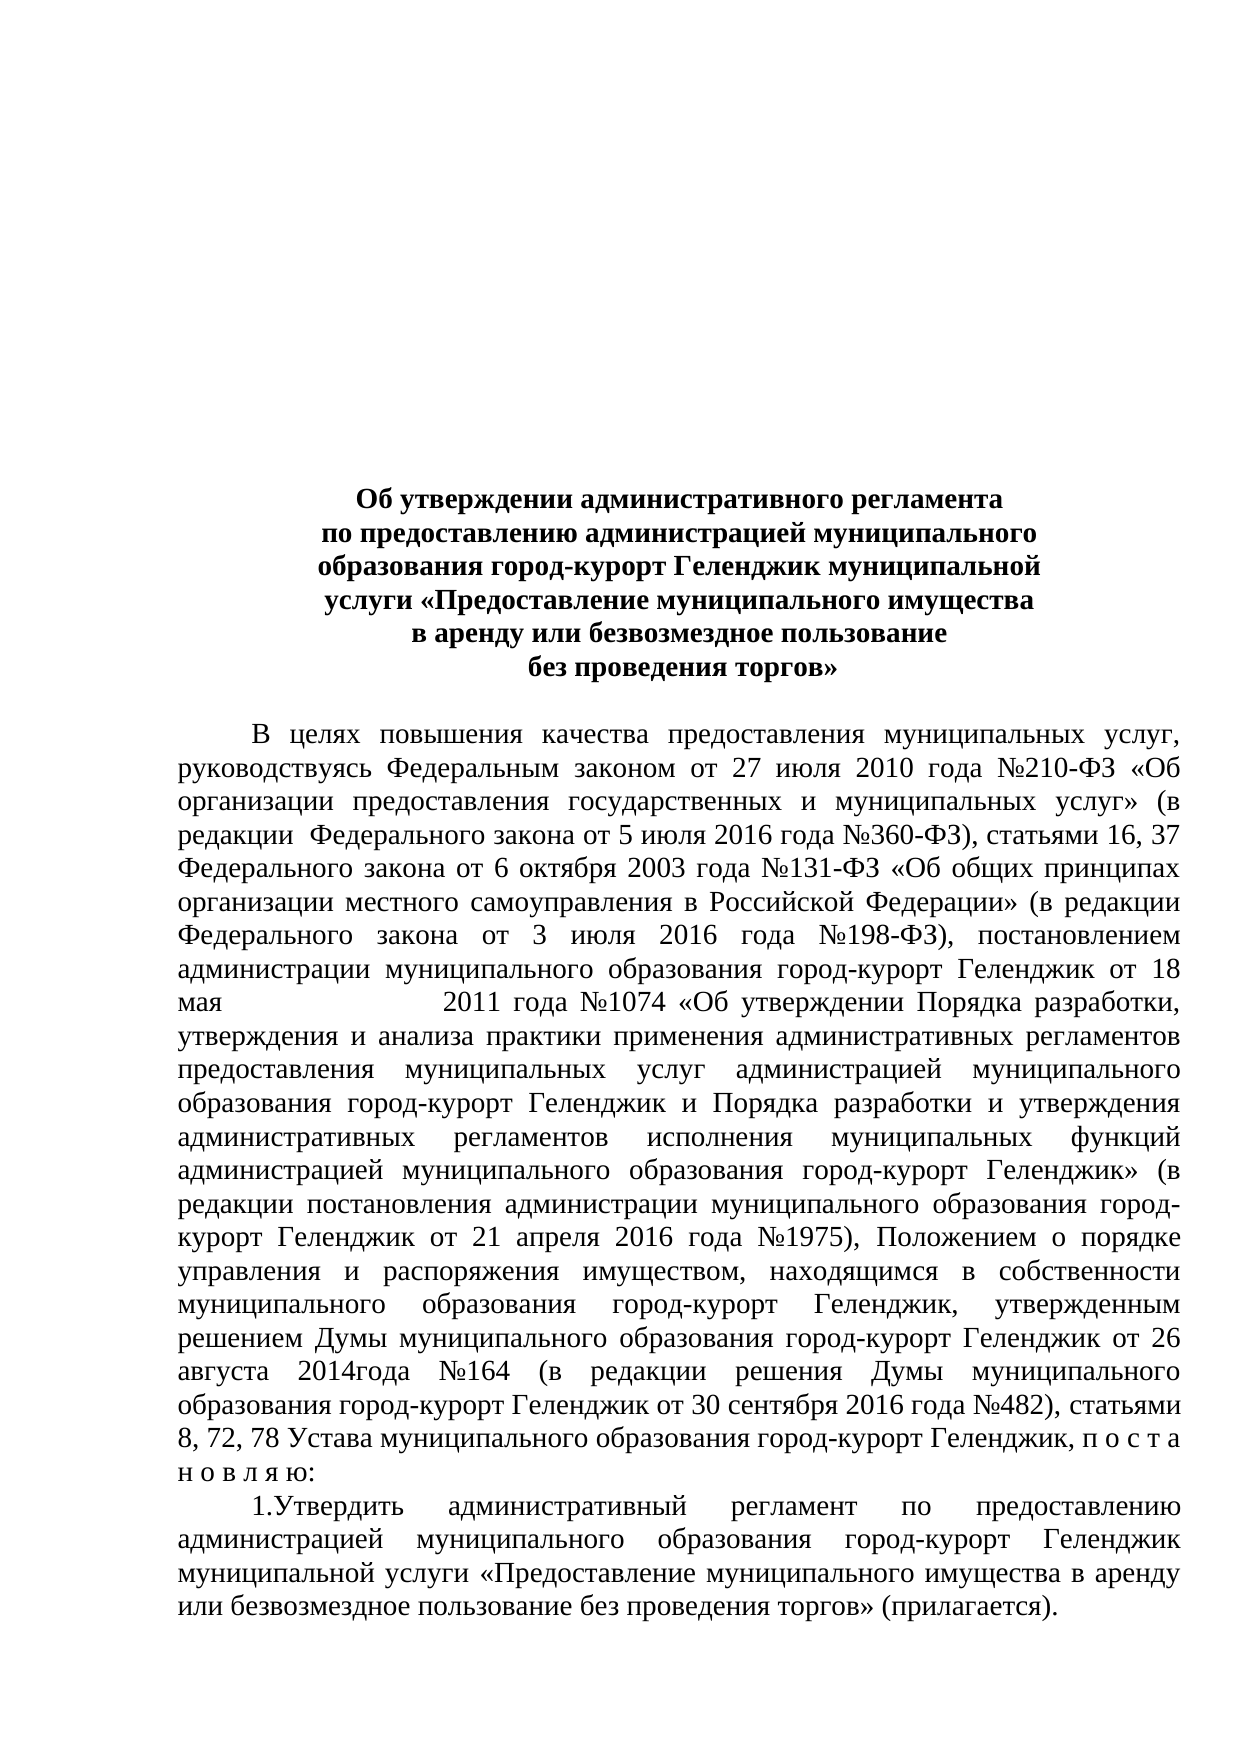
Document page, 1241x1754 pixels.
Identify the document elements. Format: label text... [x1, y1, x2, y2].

subtitle Об утверждении административного регламента [177, 481, 1181, 515]
text услуги «Предоставление муниципального имущества в аренду или безвозмездное пользование [177, 582, 1181, 649]
text без проведения торгов» [177, 649, 1181, 683]
title В целях повышения качества предоставления муниципальных услуг, руководствуясь Федеральным законом от 27 июля 2010 года №210-ФЗ «Об организации предоставления государственных и муниципальных услуг» (в редакции Федерального закона от 5 июля 2016 года №360-ФЗ), статьями 16, 37 Федерального закона от 6 октября 2003 года №131-ФЗ «Об общих принципах организации местного самоуправления в Российской Федерации» (в редакции Федерального закона от 3 июля 2016 года №198-ФЗ), постановлением администрации муниципального образования город-курорт Геленджик от 18 мая 2011 года №1074 «Об утверждении Порядка разработки, утверждения и анализа практики применения административных регламентов предоставления муниципальных услуг администрацией муниципального образования город-курорт Геленджик и Порядка разработки и утверждения административных регламентов исполнения муниципальных функций администрацией муниципального образования город-курорт Геленджик» (в редакции постановления администрации муниципального образования город-курорт Геленджик от 21 апреля 2016 года №1975), Положением о порядке управления и распоряжения имуществом, находящимся в собственности муниципального образования город-курорт Геленджик, утвержденным решением Думы муниципального образования город-курорт Геленджик от 26 августа 2014года №164 (в редакции решения Думы муниципального образования город-курорт Геленджик от 30 сентября 2016 года №482), статьями 8, 72, 78 Устава муниципального образования город-курорт Геленджик, п о с т а н о в л я ю: [177, 716, 1181, 1488]
subtitle по предоставлению администрацией муниципального [177, 515, 1181, 548]
text 1.Утвердить административный регламент по предоставлению администрацией муниципального образования город-курорт Геленджик муниципальной услуги «Предоставление муниципального имущества в аренду или безвозмездное пользование без проведения торгов» (прилагается). [177, 1488, 1181, 1622]
subtitle образования город-курорт Геленджик муниципальной [177, 548, 1181, 582]
